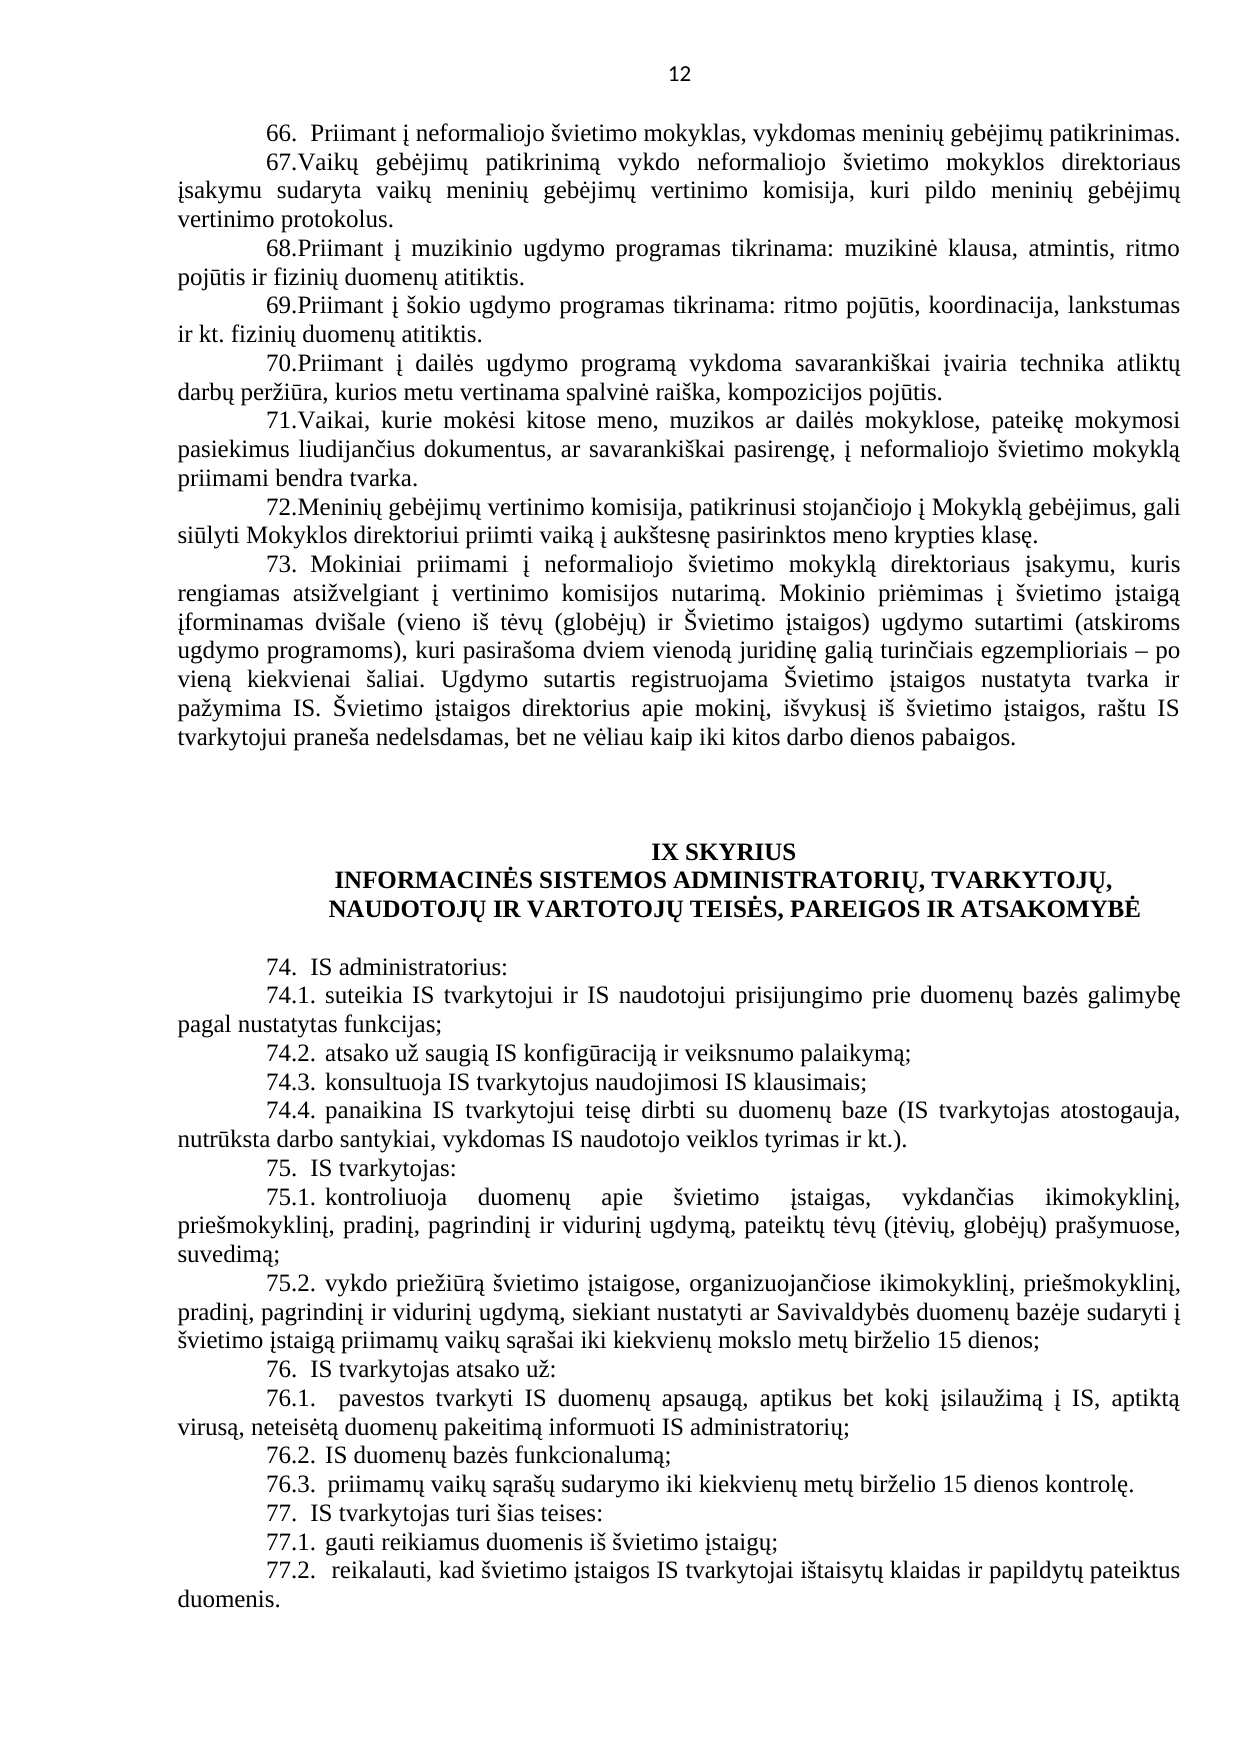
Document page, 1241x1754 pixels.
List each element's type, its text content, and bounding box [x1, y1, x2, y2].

list IS tvarkytojas: [177, 1153, 1181, 1182]
list IS tvarkytojas turi šias teises: [177, 1498, 1181, 1527]
list Priimant į neformaliojo švietimo mokyklas, vykdomas meninių gebėjimų patikrinimas. [177, 118, 1181, 147]
list pavestos tvarkyti IS duomenų apsaugą, aptikus bet kokį įsilaužimą į IS, aptiktą virusą, neteisėtą duomenų pakeitimą informuoti IS administratorių; [177, 1383, 1181, 1441]
list IS administratorius: [177, 952, 1181, 981]
list atsako už saugią IS konfigūraciją ir veiksnumo palaikymą; [177, 1038, 1181, 1067]
list Vaikų gebėjimų patikrinimą vykdo neformaliojo švietimo mokyklos direktoriaus įsakymu sudaryta vaikų meninių gebėjimų vertinimo komisija, kuri pildo meninių gebėjimų vertinimo protokolus. [177, 147, 1181, 233]
list Priimant į dailės ugdymo programą vykdoma savarankiškai įvairia technika atliktų darbų peržiūra, kurios metu vertinama spalvinė raiška, kompozicijos pojūtis. [177, 348, 1181, 406]
list gauti reikiamus duomenis iš švietimo įstaigų; [266, 1527, 1181, 1556]
list IS tvarkytojas atsako už: [177, 1354, 1181, 1383]
text IX SKYRIUS [177, 837, 1181, 866]
list reikalauti, kad švietimo įstaigos IS tvarkytojai ištaisytų klaidas ir papildytų pateiktus duomenis. [177, 1556, 1181, 1613]
list Priimant į šokio ugdymo programas tikrinama: ritmo pojūtis, koordinacija, lankstumas ir kt. fizinių duomenų atitiktis. [177, 291, 1181, 348]
list Mokiniai priimami į neformaliojo švietimo mokyklą direktoriaus įsakymu, kuris rengiamas atsižvelgiant į vertinimo komisijos nutarimą. Mokinio priėmimas į švietimo įstaigą įforminamas dvišale (vieno iš tėvų (globėjų) ir Švietimo įstaigos) ugdymo sutartimi (atskiroms ugdymo programoms), kuri pasirašoma dviem vienodą juridinę galią turinčiais egzemplioriais – po vieną kiekvienai šaliai. Ugdymo sutartis registruojama Švietimo įstaigos nustatyta tvarka ir pažymima IS. Švietimo įstaigos direktorius apie mokinį, išvykusį iš švietimo įstaigos, raštu IS tvarkytojui praneša nedelsdamas, bet ne vėliau kaip iki kitos darbo dienos pabaigos. [177, 549, 1181, 751]
list panaikina IS tvarkytojui teisę dirbti su duomenų baze (IS tvarkytojas atostogauja, nutrūksta darbo santykiai, vykdomas IS naudotojo veiklos tyrimas ir kt.). [177, 1096, 1181, 1153]
list suteikia IS tvarkytojui ir IS naudotojui prisijungimo prie duomenų bazės galimybę pagal nustatytas funkcijas; [177, 981, 1181, 1038]
list INFORMACINĖS SISTEMOS ADMINISTRATORIŲ, TVARKYTOJŲ, NAUDOTOJŲ IR VARTOTOJŲ TEISĖS, PAREIGOS IR ATSAKOMYBĖ [266, 866, 1181, 923]
list Priimant į muzikinio ugdymo programas tikrinama: muzikinė klausa, atmintis, ritmo pojūtis ir fizinių duomenų atitiktis. [177, 233, 1181, 291]
list konsultuoja IS tvarkytojus naudojimosi IS klausimais; [177, 1067, 1181, 1096]
list vykdo priežiūrą švietimo įstaigose, organizuojančiose ikimokyklinį, priešmokyklinį, pradinį, pagrindinį ir vidurinį ugdymą, siekiant nustatyti ar Savivaldybės duomenų bazėje sudaryti į švietimo įstaigą priimamų vaikų sąrašai iki kiekvienų mokslo metų birželio 15 dienos; [177, 1268, 1181, 1354]
list priimamų vaikų sąrašų sudarymo iki kiekvienų metų birželio 15 dienos kontrolę. [266, 1469, 1181, 1498]
list Meninių gebėjimų vertinimo komisija, patikrinusi stojančiojo į Mokyklą gebėjimus, gali siūlyti Mokyklos direktoriui priimti vaiką į aukštesnę pasirinktos meno krypties klasę. [177, 492, 1181, 549]
list IS duomenų bazės funkcionalumą; [266, 1441, 1181, 1469]
list kontroliuoja duomenų apie švietimo įstaigas, vykdančias ikimokyklinį, priešmokyklinį, pradinį, pagrindinį ir vidurinį ugdymą, pateiktų tėvų (įtėvių, globėjų) prašymuose, suvedimą; [177, 1182, 1181, 1268]
list Vaikai, kurie mokėsi kitose meno, muzikos ar dailės mokyklose, pateikę mokymosi pasiekimus liudijančius dokumentus, ar savarankiškai pasirengę, į neformaliojo švietimo mokyklą priimami bendra tvarka. [177, 406, 1181, 492]
